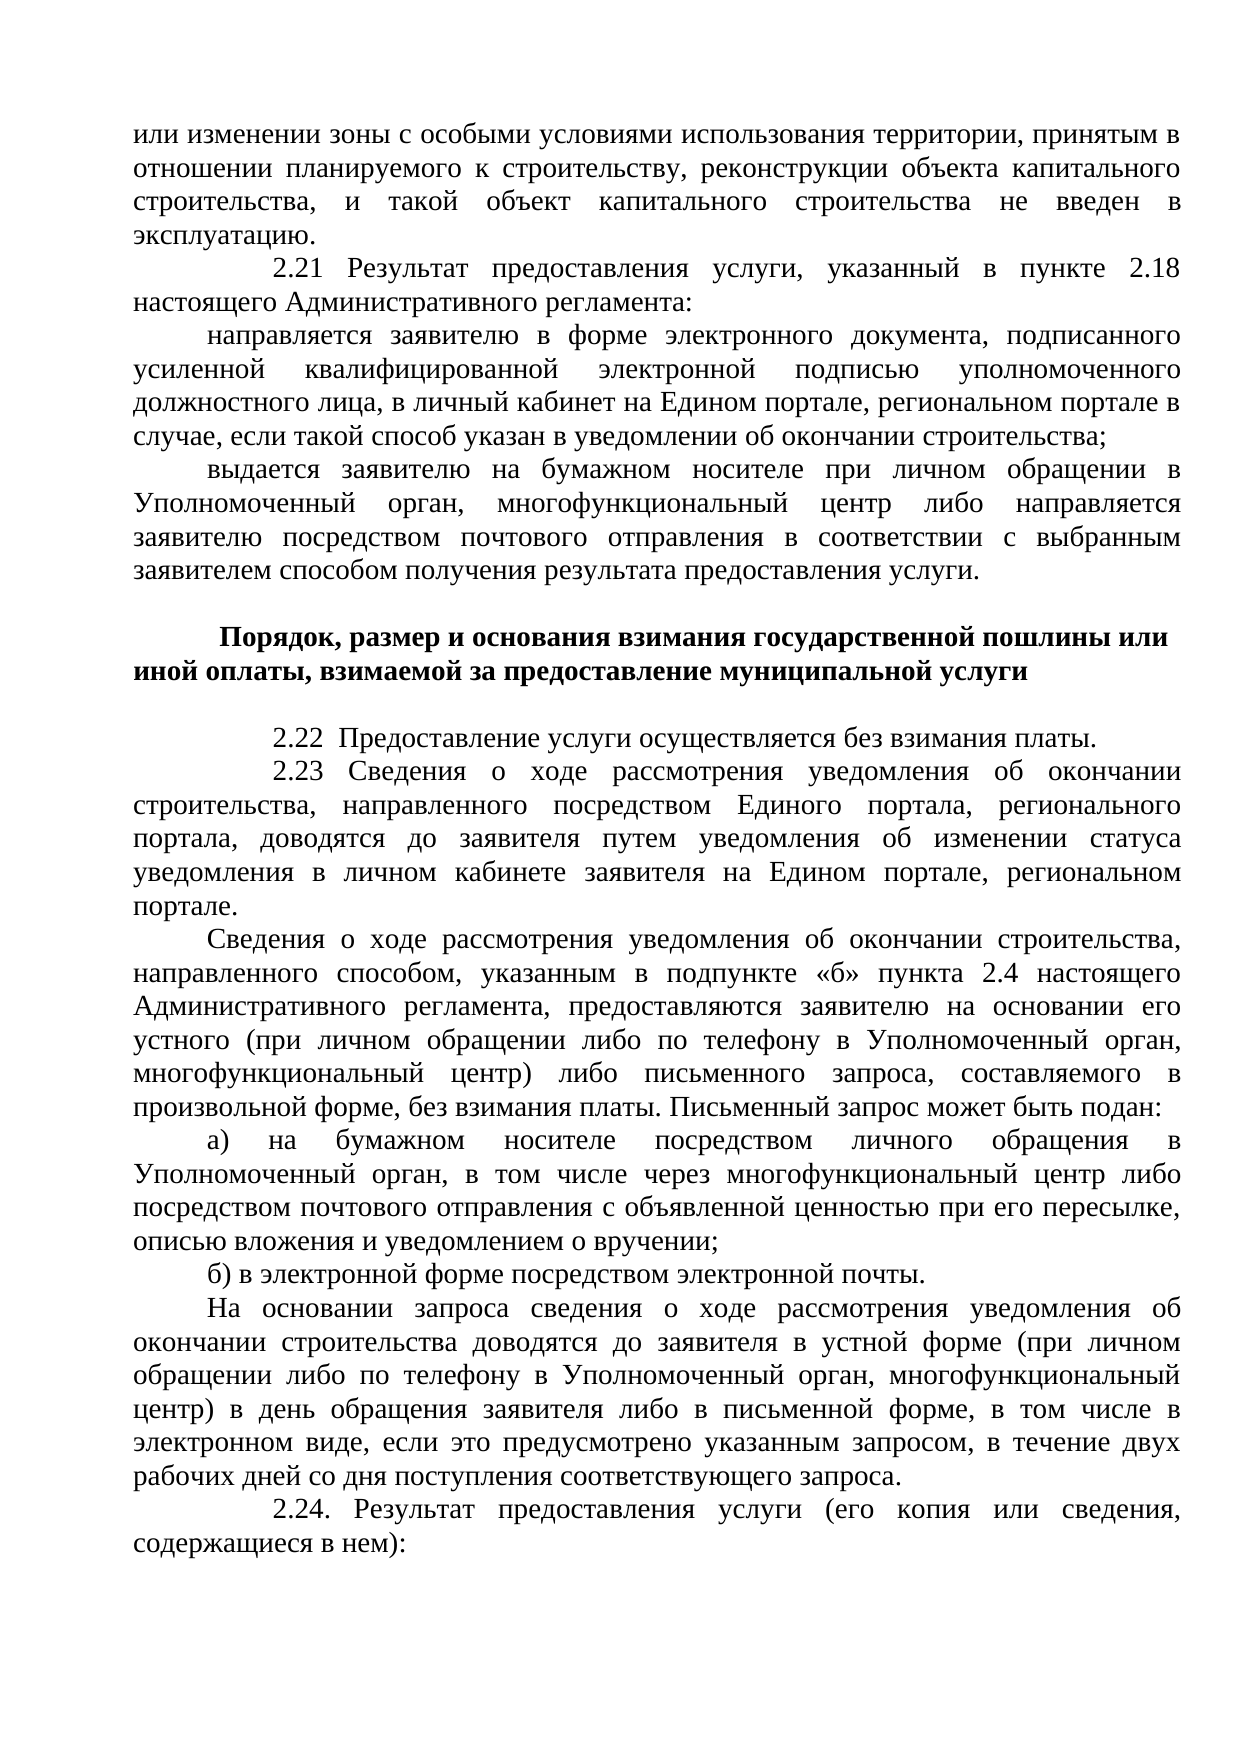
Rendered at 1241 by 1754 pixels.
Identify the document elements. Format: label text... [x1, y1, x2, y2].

text На основании запроса сведения о ходе рассмотрения уведомления об окончании строительства доводятся до заявителя в устной форме (при личном обращении либо по телефону в Уполномоченный орган, многофункциональный центр) в день обращения заявителя либо в письменной форме, в том числе в электронном виде, если это предусмотрено указанным запросом, в течение двух рабочих дней со дня поступления соответствующего запроса. [133, 1290, 1181, 1491]
text б) в электронной форме посредством электронной почты. [207, 1257, 1205, 1290]
subtitle Порядок, размер и основания взимания государственной пошлины или иной оплаты, взимаемой за предоставление муниципальной услуги [133, 619, 1205, 686]
list 2.21 Результат предоставления услуги, указанный в пункте 2.18 настоящего Административного регламента: [133, 250, 1181, 317]
list 2.23 Сведения о ходе рассмотрения уведомления об окончании строительства, направленного посредством Единого портала, регионального портала, доводятся до заявителя путем уведомления об изменении статуса уведомления в личном кабинете заявителя на Едином портале, региональном портале. [133, 753, 1181, 921]
text или изменении зоны с особыми условиями использования территории, принятым в отношении планируемого к строительству, реконструкции объекта капитального строительства, и такой объект капитального строительства не введен в эксплуатацию. [133, 116, 1181, 250]
list 2.22 Предоставление услуги осуществляется без взимания платы. [207, 720, 1205, 753]
text направляется заявителю в форме электронного документа, подписанного усиленной квалифицированной электронной подписью уполномоченного должностного лица, в личный кабинет на Едином портале, региональном портале в случае, если такой способ указан в уведомлении об окончании строительства; [133, 317, 1181, 452]
text а) на бумажном носителе посредством личного обращения в Уполномоченный орган, в том числе через многофункциональный центр либо посредством почтового отправления с объявленной ценностью при его пересылке, описью вложения и уведомлением о вручении; [133, 1122, 1181, 1257]
text Сведения о ходе рассмотрения уведомления об окончании строительства, направленного способом, указанным в подпункте «б» пункта 2.4 настоящего Административного регламента, предоставляются заявителю на основании его устного (при личном обращении либо по телефону в Уполномоченный орган, многофункциональный центр) либо письменного запроса, составляемого в произвольной форме, без взимания платы. Письменный запрос может быть подан: [133, 921, 1181, 1122]
text выдается заявителю на бумажном носителе при личном обращении в Уполномоченный орган, многофункциональный центр либо направляется заявителю посредством почтового отправления в соответствии с выбранным заявителем способом получения результата предоставления услуги. [133, 452, 1181, 586]
list 2.24. Результат предоставления услуги (его копия или сведения, содержащиеся в нем): [133, 1491, 1181, 1558]
